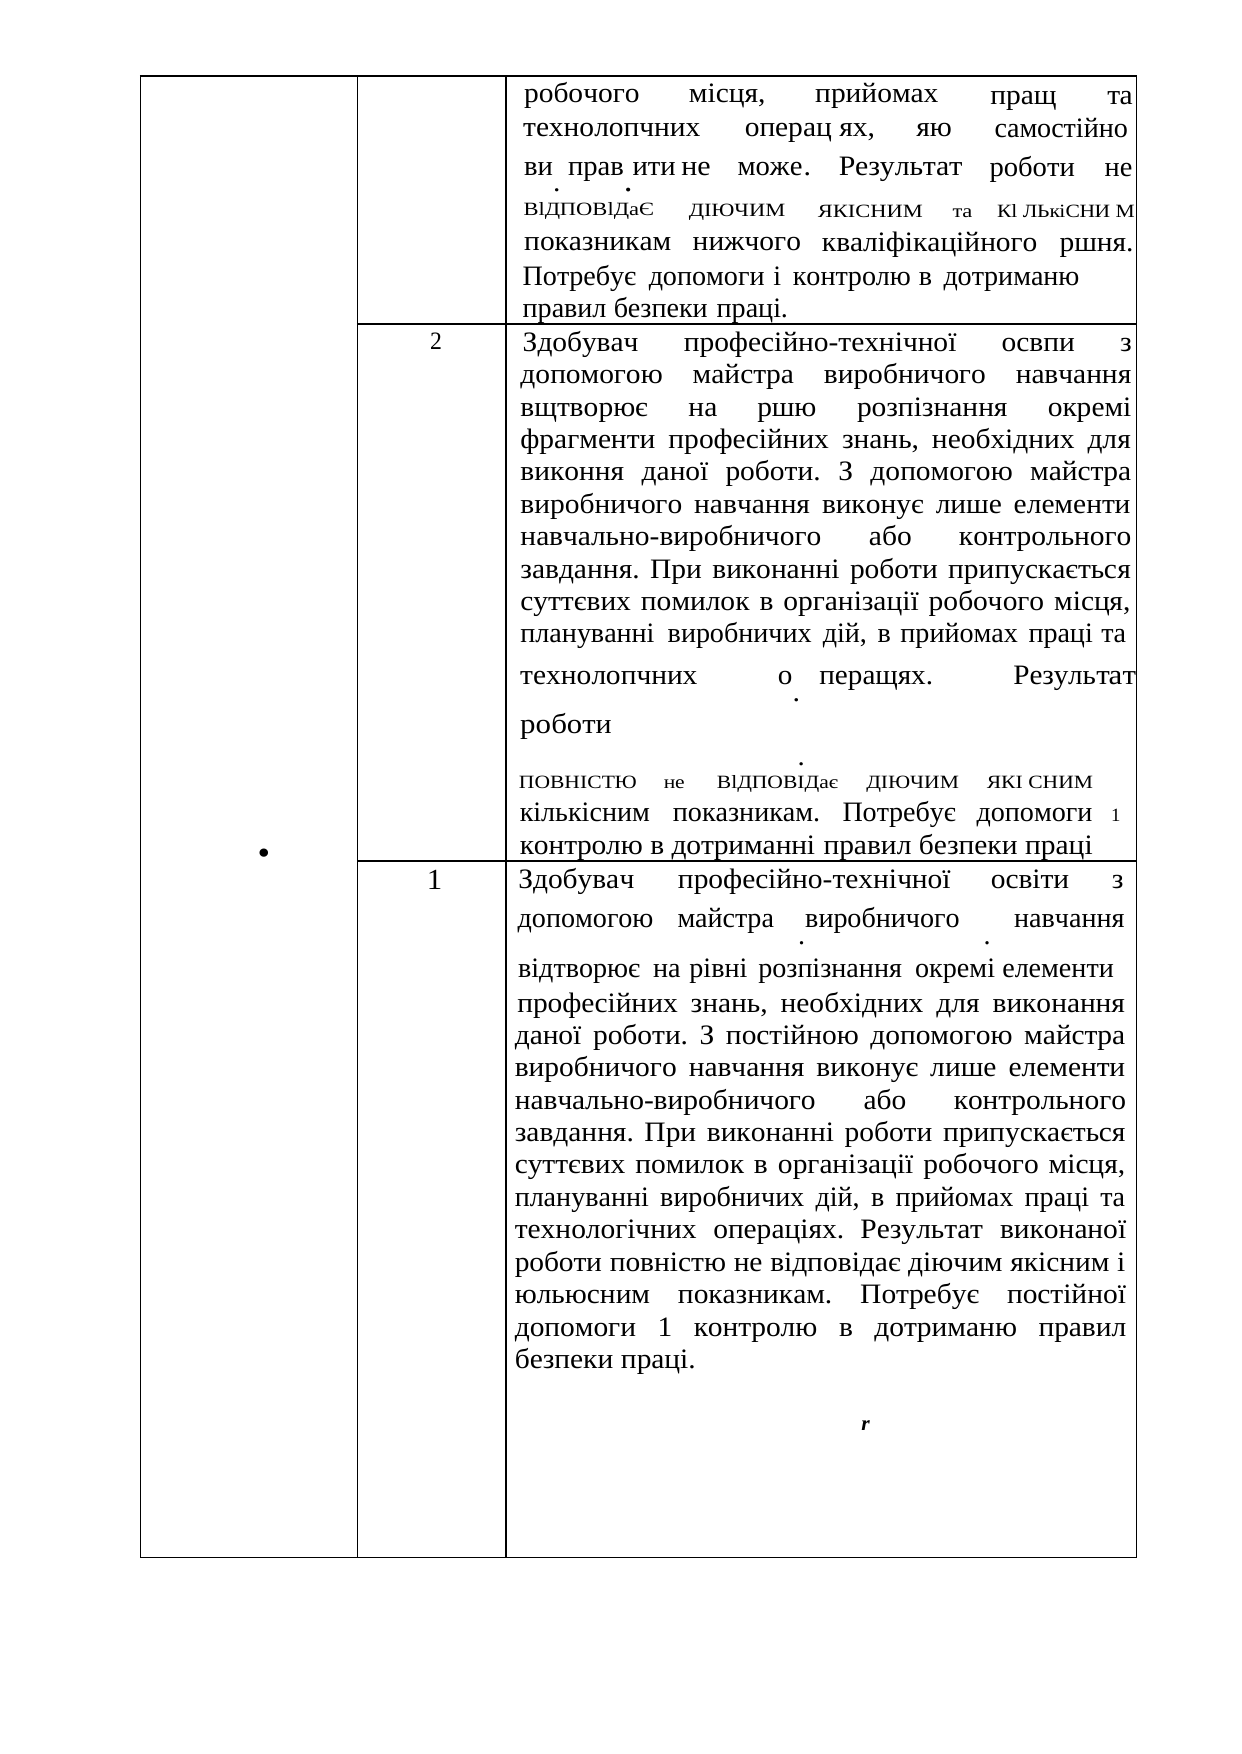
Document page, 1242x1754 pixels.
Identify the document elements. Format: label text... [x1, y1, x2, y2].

table_header [358, 77, 505, 323]
table_header робочого місця, прийомах пращ та технолопчних операц ях, яю самостійно ви. прав.ити не може. Результат роботи не ВlДПОВlДаЄ ДІЮЧИМ ЯКІСНИМ та Кl ЛЬкіСНИ М показникам нижчого кваліфікаційного ршня. Потребує допомоги і контролю в дотриманю правил безпеки праці. [507, 77, 1136, 323]
table_cell 2 [358, 325, 505, 860]
table_cell Здобувач професійно-технічної освпи з допомогою майстра виробничого навчання вщтворює на ршю розпізнання окремі фрагменти професійних знань, необхідних для виконня даної роботи. З допомогою майстра виробничого навчання виконує лише елементи навчально-виробничого або контрольного завдання. При виконанні роботи припускається суттєвих помилок в організації робочого місця, плануванні виробничих дій, в прийомах праці та технолопчних о. перащях. Результат роботи . ПОВНІСТЮ не ВlДПОВІДає ДІЮЧИМ ЯКІ СНИМ кількісним показникам. Потребує допомоги 1 контролю в дотриманні правил безпеки праці [507, 325, 1136, 860]
table_cell Здобувач професійно-технічної освіти з допомогою майстра .виробничого . навчання відтворює на рівні розпізнання окремі елементи професійних знань, необхідних для виконання даної роботи. З постійною допомогою майстра виробничого навчання виконує лише елементи навчально-виробничого або контрольного завдання. При виконанні роботи припускається суттєвих помилок в організації робочого місця, плануванні виробничих дій, в прийомах праці та технологічних операціях. Результат виконаної роботи повністю не відповідає діючим якісним і юльюсним показникам. Потребує постійної допомоги 1 контролю в дотриманю правил безпеки праці. r [507, 862, 1136, 1557]
table_cell 1 [358, 862, 505, 1557]
table_header • [141, 77, 357, 1557]
